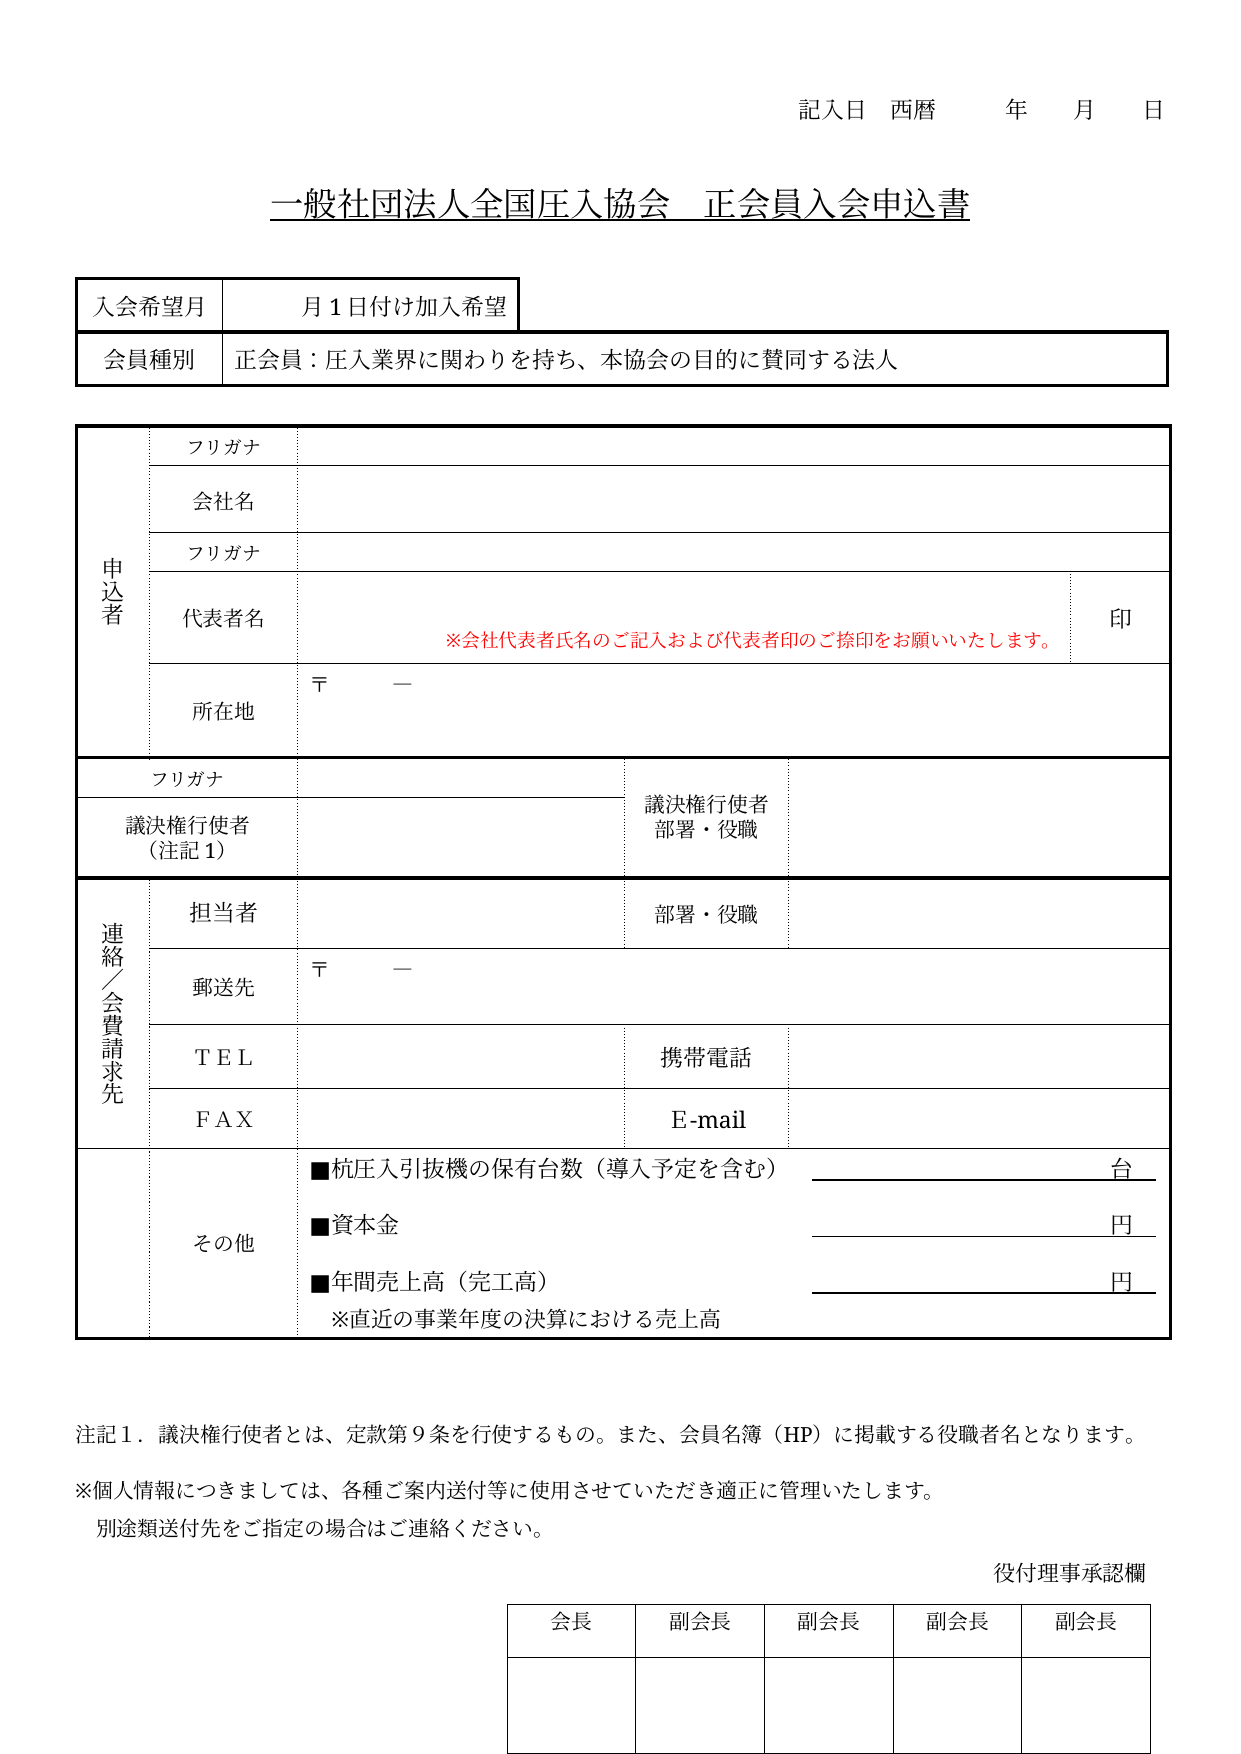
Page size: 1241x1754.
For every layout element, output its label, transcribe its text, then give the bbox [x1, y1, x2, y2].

table_cell [298, 1089, 625, 1148]
table_cell [788, 1089, 1169, 1148]
table_header フリガナ [149, 428, 298, 465]
table_cell フリガナ [78, 759, 298, 797]
table_cell [298, 1025, 625, 1088]
table_header 副会長 [1022, 1605, 1150, 1657]
table_cell 正会員：圧入業界に関わりを持ち、本協会の目的に賛同する法人 [223, 334, 1166, 384]
table_header 入会希望月 [78, 280, 222, 330]
table_cell 携帯電話 [625, 1025, 788, 1088]
text 記入日 西暦 年 月 日 [75, 89, 1165, 127]
table_cell Ｅ-mail [625, 1089, 788, 1148]
table_cell [765, 1658, 893, 1753]
table_header 月1日付け加入希望 [223, 280, 517, 330]
table_cell [1022, 1658, 1150, 1753]
table_cell [298, 759, 625, 797]
table_cell ＦＡＸ [149, 1089, 298, 1148]
text 注記１．議決権行使者とは、定款第９条を行使するもの。また、会員名簿（HP）に掲載する役職者名となります。 [75, 1415, 1165, 1452]
table_header [298, 428, 1169, 465]
table_header 副会長 [765, 1605, 893, 1657]
text ※個人情報につきましては、各種ご案内送付等に使用させていただき適正に管理いたします。 [75, 1471, 1165, 1508]
table_cell [508, 1658, 635, 1753]
text 別途類送付先をご指定の場合はご連絡ください。 [75, 1508, 1165, 1546]
table_cell [298, 798, 625, 876]
table_cell [78, 1149, 149, 1337]
table_cell ＴＥＬ [149, 1025, 298, 1088]
table_header 副会長 [636, 1605, 764, 1657]
text 一般社団法人全国圧入協会 正会員入会申込書 [75, 164, 1165, 239]
table_cell [894, 1658, 1021, 1753]
table_cell 郵送先 [149, 949, 298, 1024]
table_cell 代表者名 [149, 572, 298, 663]
table_cell [788, 759, 1169, 876]
table_header 会長 [508, 1605, 635, 1657]
table_cell 印 [1071, 572, 1169, 663]
table_cell その他 [149, 1149, 298, 1337]
table_cell [298, 880, 625, 948]
table_cell 議決権行使者 部署・役職 [625, 759, 788, 876]
table_header 申込者 [78, 428, 149, 756]
table_cell 会社名 [149, 466, 298, 532]
table_cell 担当者 [149, 880, 298, 948]
table_cell ■杭圧入引抜機の保有台数（導入予定を含む） 台 ■資本金 円 ■年間売上高（完工高） 円 ※直近の事業年度の決算における売上高 [298, 1149, 1169, 1337]
table_cell 〒 ― [298, 664, 1169, 756]
table_cell 所在地 [149, 664, 298, 756]
table_header 副会長 [894, 1605, 1021, 1657]
table_cell 部署・役職 [625, 880, 788, 948]
table_cell フリガナ [149, 533, 298, 571]
table_cell 〒 ― [298, 949, 1169, 1024]
table_cell [298, 572, 1071, 663]
table_cell [298, 466, 1169, 532]
table_cell [788, 1025, 1169, 1088]
table_cell 議決権行使者 （注記1） [78, 798, 298, 876]
table_cell 会員種別 [78, 334, 222, 384]
table_cell [298, 533, 1169, 571]
table_cell [636, 1658, 764, 1753]
table_cell 連絡／会費請求先 [78, 880, 149, 1148]
table_cell [788, 880, 1169, 948]
